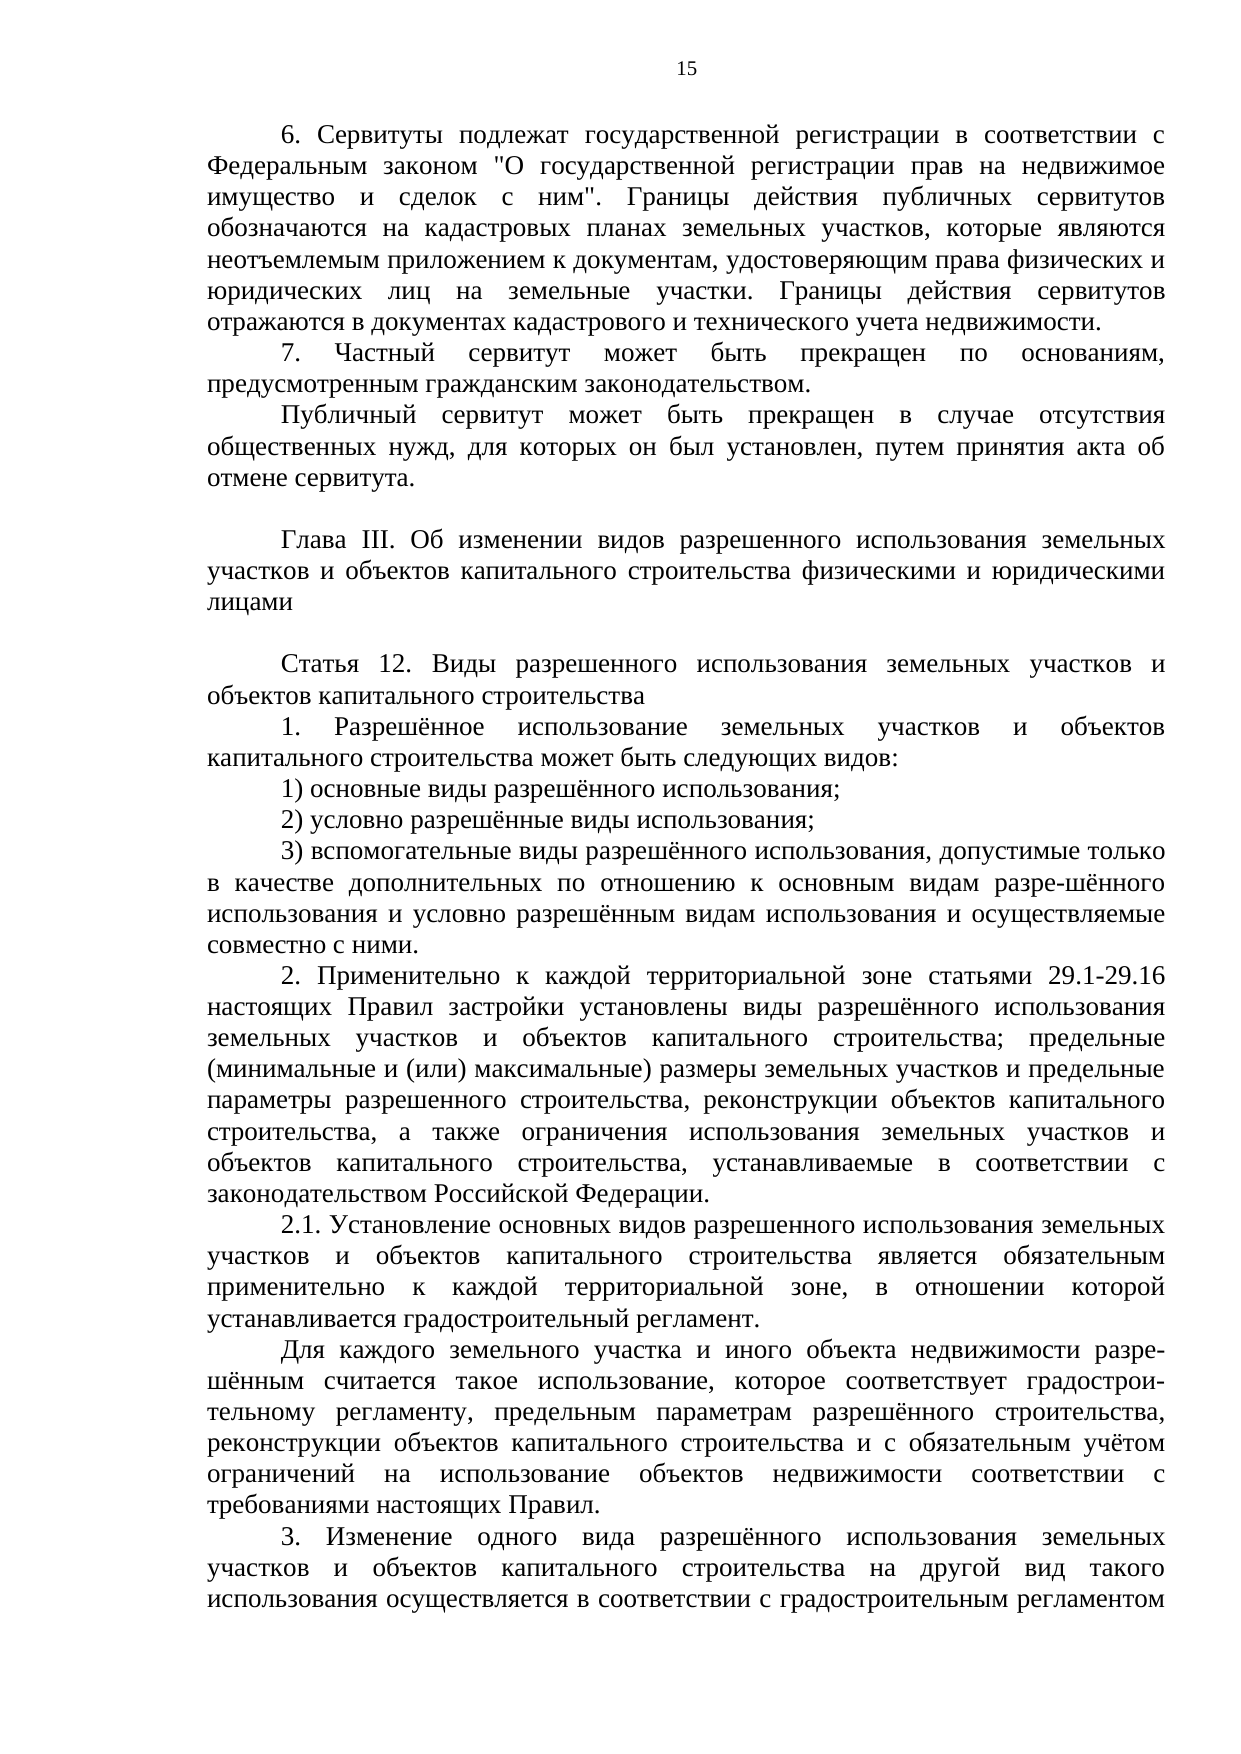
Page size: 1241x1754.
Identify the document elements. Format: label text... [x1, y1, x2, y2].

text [207, 1520, 1166, 1613]
text 6. Сервитуты подлежат государственной регистрации в соответствии с Федеральным законом "О государственной регистрации прав на недвижимое имущество и сделок с ним". Границы действия публичных сервитутов обозначаются на кадастровых планах земельных участков, которые являются неотъемлемым приложением к документам, удостоверяющим права физических и юридических лиц на земельные участки. Границы действия сервитутов отражаются в документах кадастрового и технического учета недвижимости. [207, 118, 1166, 336]
text Публичный сервитут может быть прекращен в случае отсутствия общественных нужд, для которых он был установлен, путем принятия акта об отмене сервитута. [207, 398, 1166, 492]
text 2.1. Установление основных видов разрешенного использования земельных участков и объектов капитального строительства является обязательным применительно к каждой территориальной зоне, в отношении которой устанавливается градостроительный регламент. [207, 1208, 1166, 1333]
text 3) вспомогательные виды разрешённого использования, допустимые только в качестве дополнительных по отношению к основным видам разре-шённого использования и условно разрешённым видам использования и осуществляемые совместно с ними. [207, 834, 1166, 959]
text Глава III. Об изменении видов разрешенного использования земельных участков и объектов капитального строительства физическими и юридическими лицами [207, 523, 1166, 616]
text Статья 12. Виды разрешенного использования земельных участков и объектов капитального строительства [207, 648, 1166, 710]
text 2. Применительно к каждой территориальной зоне статьями 29.1-29.16 настоящих Правил застройки установлены виды разрешённого использования земельных участков и объектов капитального строительства; предельные (минимальные и (или) максимальные) размеры земельных участков и предельные параметры разрешенного строительства, реконструкции объектов капитального строительства, а также ограничения использования земельных участков и объектов капитального строительства, устанавливаемые в соответствии с законодательством Российской Федерации. [207, 959, 1166, 1208]
text 1) основные виды разрешённого использования; [207, 772, 1166, 803]
text 2) условно разрешённые виды использования; [207, 803, 1166, 834]
text 1. Разрешённое использование земельных участков и объектов капитального строительства может быть следующих видов: [207, 710, 1166, 772]
text 7. Частный сервитут может быть прекращен по основаниям, предусмотренным гражданским законодательством. [207, 336, 1166, 398]
text Для каждого земельного участка и иного объекта недвижимости разре-шённым считается такое использование, которое соответствует градострои-тельному регламенту, предельным параметрам разрешённого строительства, реконструкции объектов капитального строительства и с обязательным учётом ограничений на использование объектов недвижимости соответствии с требованиями настоящих Правил. [207, 1333, 1166, 1520]
